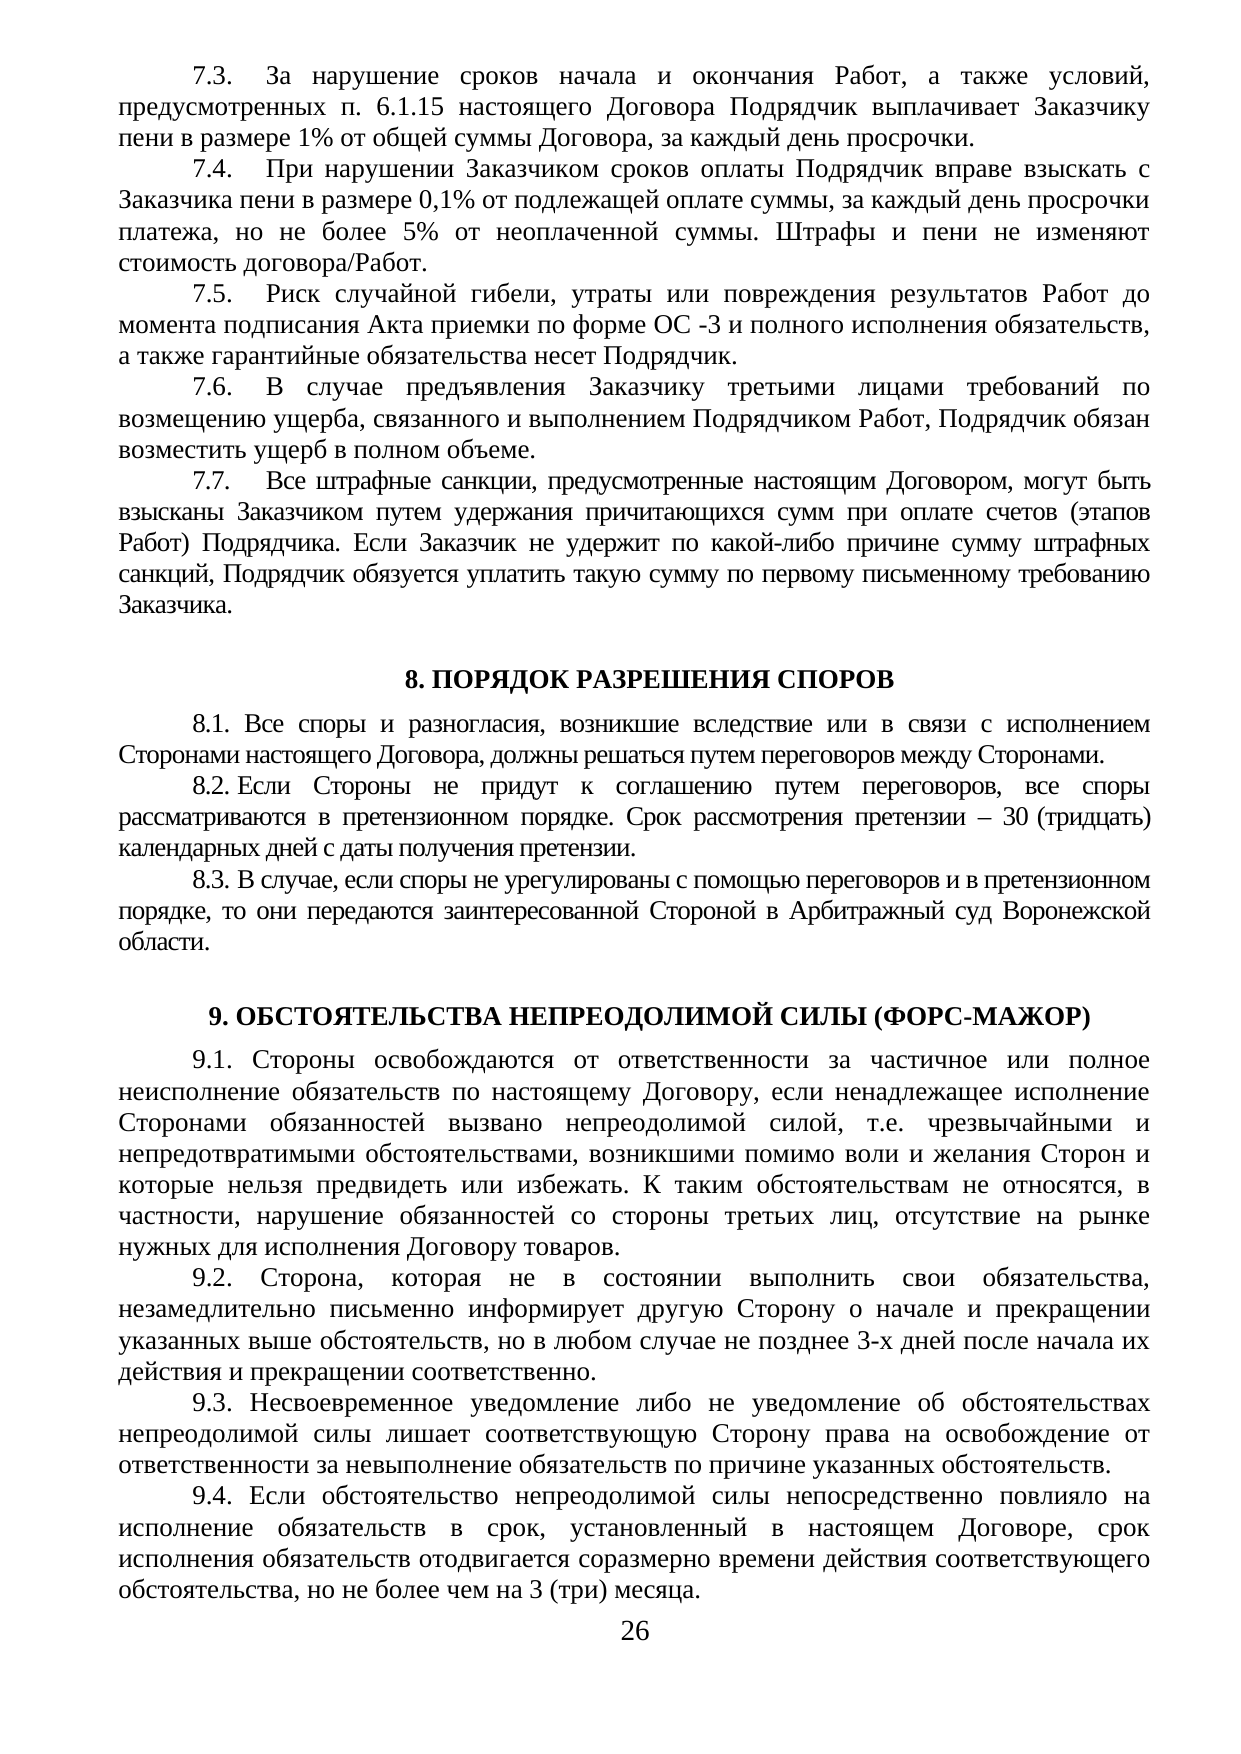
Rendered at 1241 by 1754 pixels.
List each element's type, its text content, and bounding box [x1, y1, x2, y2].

text 8.1. Все споры и разногласия, возникшие вследствие или в связи с исполнением Сторонами настоящего Договора, должны решаться путем переговоров между Сторонами. [118, 707, 1152, 769]
text 8.3. В случае, если споры не урегулированы с помощью переговоров и в претензионном порядке, то они передаются заинтересованной Стороной в Арбитражный суд Воронежской области. [118, 863, 1152, 956]
text 9.4. Если обстоятельство непреодолимой силы непосредственно повлияло на исполнение обязательств в срок, установленный в настоящем Договоре, срок исполнения обязательств отодвигается соразмерно времени действия соответствующего обстоятельства, но не более чем на 3 (три) месяца. [118, 1479, 1152, 1604]
text 9. ОБСТОЯТЕЛЬСТВА НЕПРЕОДОЛИМОЙ СИЛЫ (ФОРС-МАЖОР) [88, 1000, 1152, 1031]
text 9.1. Стороны освобождаются от ответственности за частичное или полное неисполнение обязательств по настоящему Договору, если ненадлежащее исполнение Сторонами обязанностей вызвано непреодолимой силой, т.е. чрезвычайными и непредотвратимыми обстоятельствами, возникшими помимо воли и желания Сторон и которые нельзя предвидеть или избежать. К таким обстоятельствам не относятся, в частности, нарушение обязанностей со стороны третьих лиц, отсутствие на рынке нужных для исполнения Договору товаров. [118, 1043, 1152, 1261]
list При нарушении Заказчиком сроков оплаты Подрядчик вправе взыскать с Заказчика пени в размере 0,1% от подлежащей оплате суммы, за каждый день просрочки платежа, но не более 5% от неоплаченной суммы. Штрафы и пени не изменяют стоимость договора/Работ. [118, 152, 1152, 277]
list В случае предъявления Заказчику третьими лицами требований по возмещению ущерба, связанного и выполнением Подрядчиком Работ, Подрядчик обязан возместить ущерб в полном объеме. [118, 371, 1152, 464]
list Все штрафные санкции, предусмотренные настоящим Договором, могут быть взысканы Заказчиком путем удержания причитающихся сумм при оплате счетов (этапов Работ) Подрядчика. Если Заказчик не удержит по какой-либо причине сумму штрафных санкций, Подрядчик обязуется уплатить такую сумму по первому письменному требованию Заказчика. [118, 464, 1152, 620]
text 9.3. Несвоевременное уведомление либо не уведомление об обстоятельствах непреодолимой силы лишает соответствующую Сторону права на освобождение от ответственности за невыполнение обязательств по причине указанных обстоятельств. [118, 1386, 1152, 1479]
text 9.2. Сторона, которая не в состоянии выполнить свои обязательства, незамедлительно письменно информирует другую Сторону о начале и прекращении указанных выше обстоятельств, но в любом случае не позднее 3-х дней после начала их действия и прекращении соответственно. [118, 1261, 1152, 1386]
text 8.2. Если Стороны не придут к соглашению путем переговоров, все споры рассматриваются в претензионном порядке. Срок рассмотрения претензии – 30 (тридцать) календарных дней с даты получения претензии. [118, 769, 1152, 863]
list Риск случайной гибели, утраты или повреждения результатов Работ до момента подписания Акта приемки по форме ОС -3 и полного исполнения обязательств, а также гарантийные обязательства несет Подрядчик. [118, 277, 1152, 371]
list За нарушение сроков начала и окончания Работ, а также условий, предусмотренных п. 6.1.15 настоящего Договора Подрядчик выплачивает Заказчику пени в размере 1% от общей суммы Договора, за каждый день просрочки. [118, 59, 1152, 152]
text 8. ПОРЯДОК РАЗРЕШЕНИЯ СПОРОВ [88, 663, 1152, 694]
